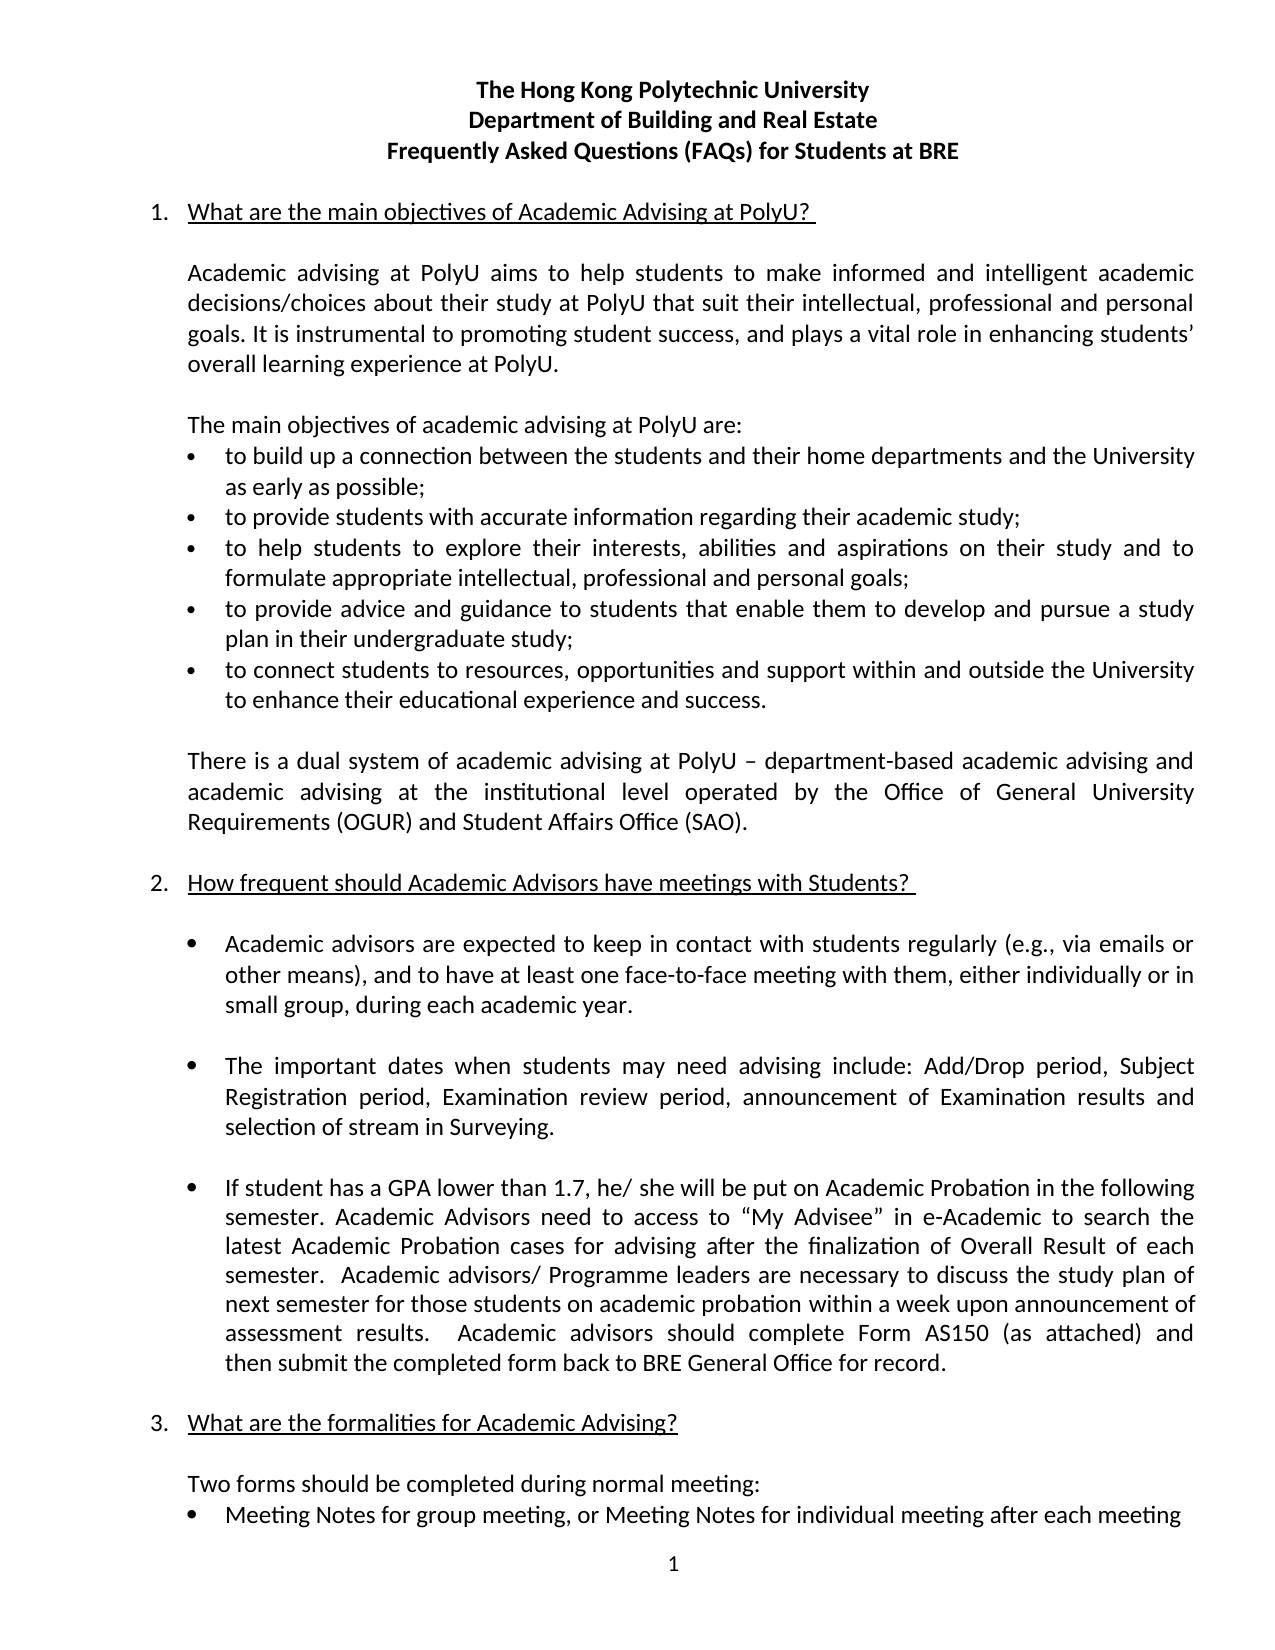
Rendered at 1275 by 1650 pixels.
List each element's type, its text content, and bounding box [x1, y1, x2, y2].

text Academic advising at PolyU aims to help students to make informed and intelligent academic decisions/choices about their study at PolyU that suit their intellectual, professional and personal goals. It is instrumental to promoting student success, and plays a vital role in enhancing students’ overall learning experience at PolyU. [187, 257, 1196, 379]
list What are the formalities for Academic Advising? [150, 1407, 1196, 1438]
list The important dates when students may need advising include: Add/Drop period, Subject Registration period, Examination review period, announcement of Examination results and selection of stream in Surveying. [187, 1051, 1196, 1142]
text Department of Building and Real Estate [150, 104, 1196, 135]
list to help students to explore their interests, abilities and aspirations on their study and to formulate appropriate intellectual, professional and personal goals; [187, 532, 1196, 593]
list How frequent should Academic Advisors have meetings with Students? [150, 867, 1196, 898]
list Academic advisors are expected to keep in contact with students regularly (e.g., via emails or other means), and to have at least one face-to-face meeting with them, either individually or in small group, during each academic year. [187, 928, 1196, 1020]
list What are the main objectives of Academic Advising at PolyU? [150, 196, 1196, 226]
text There is a dual system of academic advising at PolyU – department-based academic advising and academic advising at the institutional level operated by the Office of General University Requirements (OGUR) and Student Affairs Office (SAO). [187, 745, 1196, 837]
list to provide advice and guidance to students that enable them to develop and pursue a study plan in their undergraduate study; [187, 593, 1196, 654]
text Two forms should be completed during normal meeting: [187, 1468, 1196, 1499]
list to provide students with accurate information regarding their academic study; [187, 501, 1196, 532]
list to connect students to resources, opportunities and support within and outside the University to enhance their educational experience and success. [187, 654, 1196, 715]
text The Hong Kong Polytechnic University [150, 74, 1196, 104]
list to build up a connection between the students and their home departments and the University as early as possible; [187, 440, 1196, 501]
text Frequently Asked Questions (FAQs) for Students at BRE [150, 135, 1196, 165]
text The main objectives of academic advising at PolyU are: [187, 409, 1196, 440]
list If student has a GPA lower than 1.7, he/ she will be put on Academic Probation in the following semester. Academic Advisors need to access to “My Advisee” in e-Academic to search the latest Academic Probation cases for advising after the finalization of Overall Result of each semester. Academic advisors/ Programme leaders are necessary to discuss the study plan of next semester for those students on academic probation within a week upon announcement of assessment results. Academic advisors should complete Form AS150 (as attached) and then submit the completed form back to BRE General Office for record. [187, 1173, 1196, 1377]
list Meeting Notes for group meeting, or Meeting Notes for individual meeting after each meeting [187, 1499, 1196, 1529]
